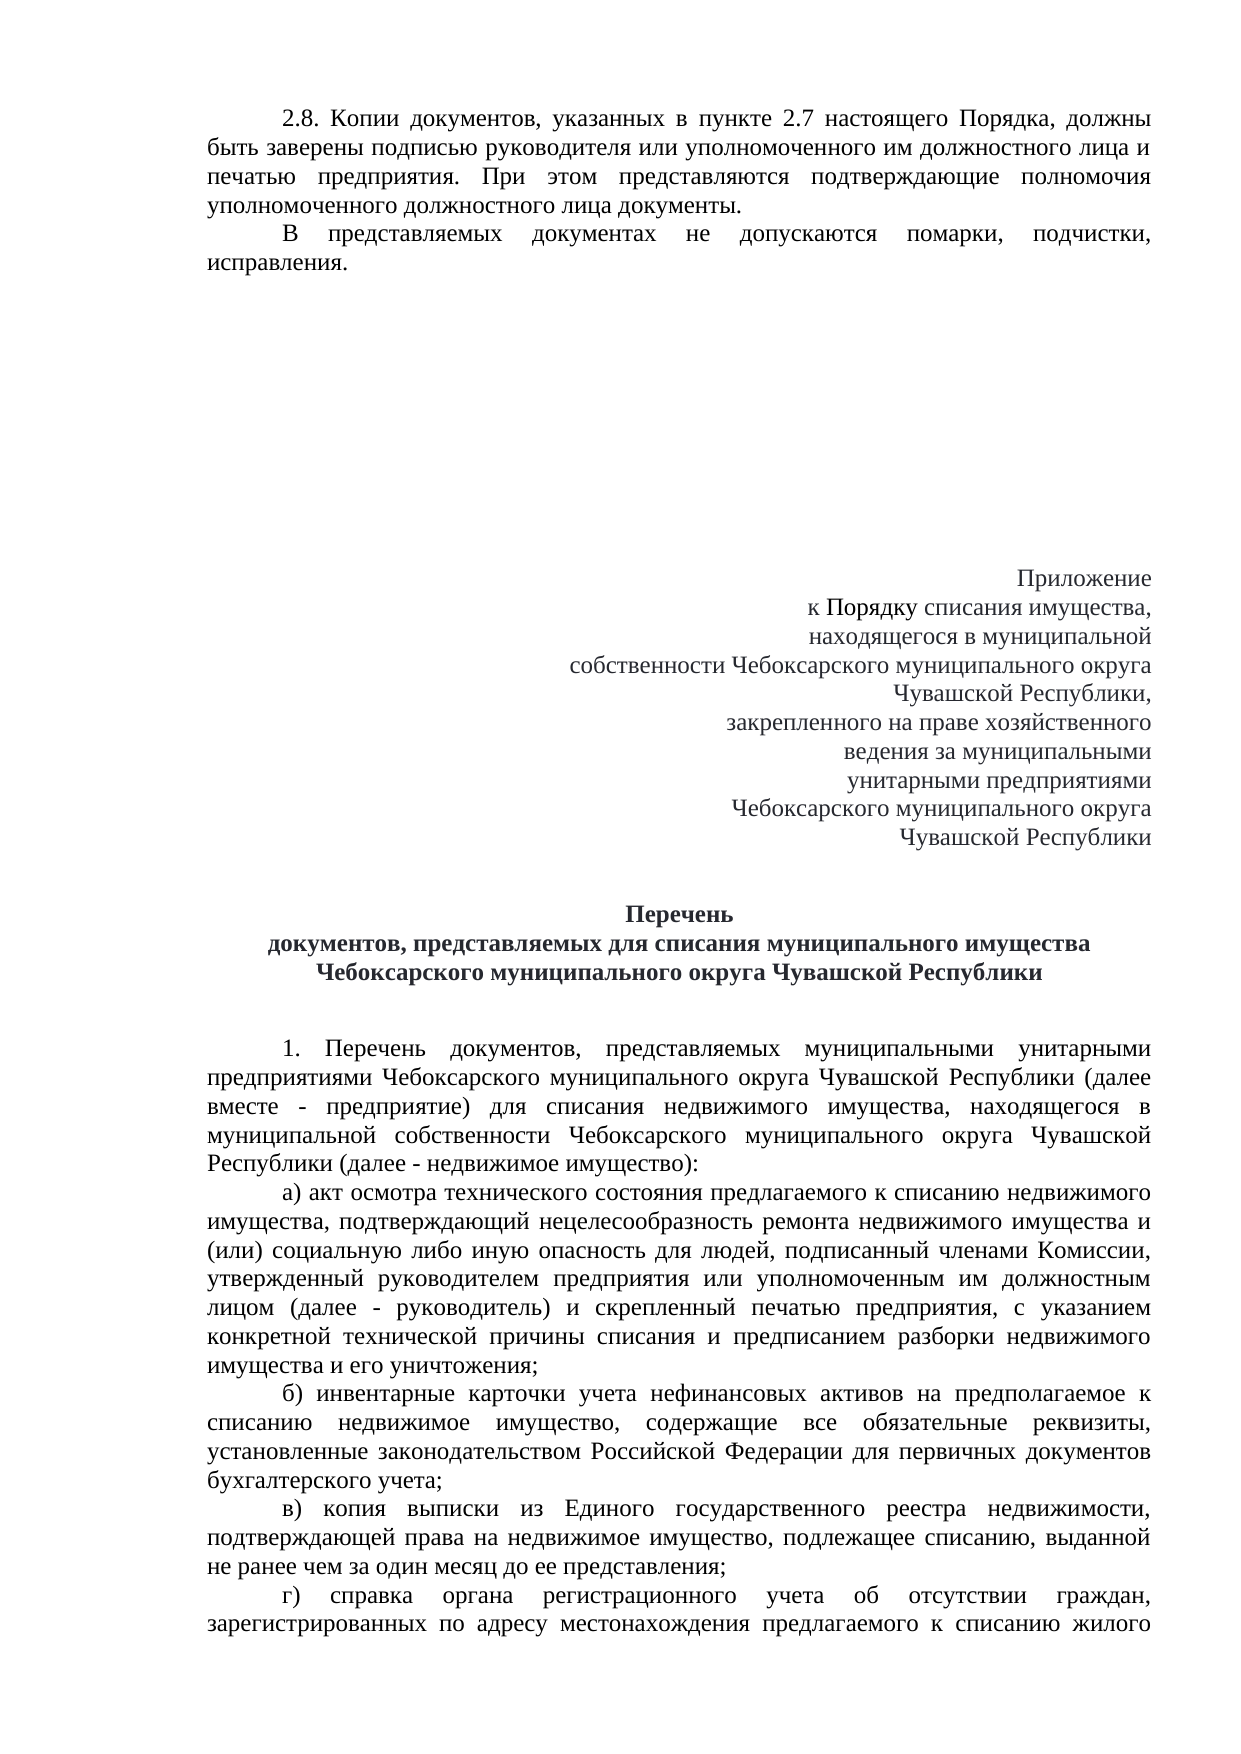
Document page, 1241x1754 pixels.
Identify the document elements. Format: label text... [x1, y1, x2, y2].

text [207, 1580, 1152, 1637]
text 2.8. Копии документов, указанных в пункте 2.7 настоящего Порядка, должны быть заверены подписью руководителя или уполномоченного им должностного лица и печатью предприятия. При этом представляются подтверждающие полномочия уполномоченного должностного лица документы. [207, 103, 1152, 218]
text В представляемых документах не допускаются помарки, подчистки, исправления. [207, 218, 1152, 276]
text б) инвентарные карточки учета нефинансовых активов на предполагаемое к списанию недвижимое имущество, содержащие все обязательные реквизиты, установленные законодательством Российской Федерации для первичных документов бухгалтерского учета; [207, 1378, 1152, 1493]
text Приложение к Порядку списания имущества, находящегося в муниципальной собственности Чебоксарского муниципального округа Чувашской Республики, закрепленного на праве хозяйственного ведения за муниципальными унитарными предприятиями Чебоксарского муниципального округа Чувашской Республики [207, 563, 1152, 851]
text Перечень документов, представляемых для списания муниципального имущества Чебоксарского муниципального округа Чувашской Республики [207, 899, 1152, 985]
text 1. Перечень документов, представляемых муниципальными унитарными предприятиями Чебоксарского муниципального округа Чувашской Республики (далее вместе - предприятие) для списания недвижимого имущества, находящегося в муниципальной собственности Чебоксарского муниципального округа Чувашской Республики (далее - недвижимое имущество): [207, 1033, 1152, 1177]
text а) акт осмотра технического состояния предлагаемого к списанию недвижимого имущества, подтверждающий нецелесообразность ремонта недвижимого имущества и (или) социальную либо иную опасность для людей, подписанный членами Комиссии, утвержденный руководителем предприятия или уполномоченным им должностным лицом (далее - руководитель) и скрепленный печатью предприятия, с указанием конкретной технической причины списания и предписанием разборки недвижимого имущества и его уничтожения; [207, 1177, 1152, 1378]
text в) копия выписки из Единого государственного реестра недвижимости, подтверждающей права на недвижимое имущество, подлежащее списанию, выданной не ранее чем за один месяц до ее представления; [207, 1493, 1152, 1580]
